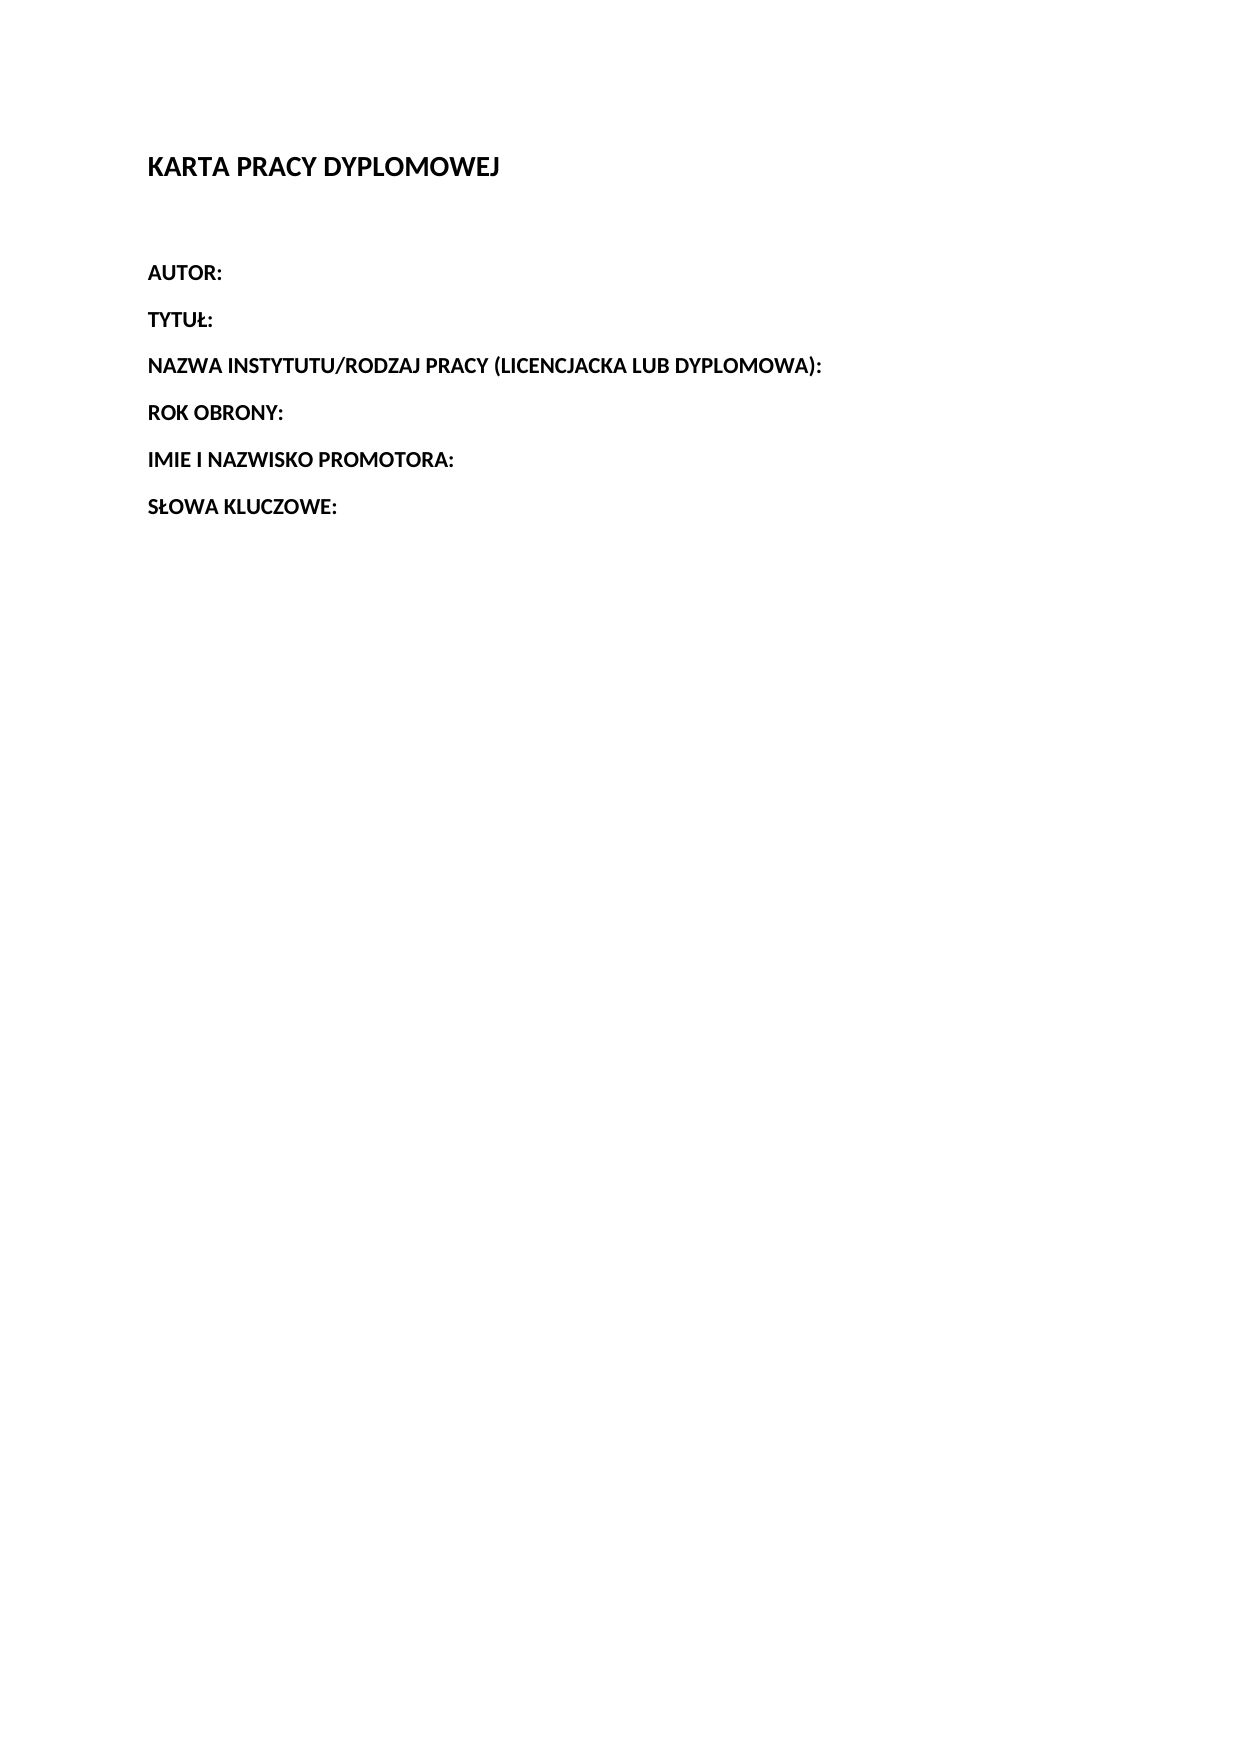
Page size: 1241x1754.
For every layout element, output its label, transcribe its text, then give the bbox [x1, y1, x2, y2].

text KARTA PRACY DYPLOMOWEJ [148, 148, 1093, 183]
text ROK OBRONY: [148, 398, 1093, 426]
text IMIE I NAZWISKO PROMOTORA: [148, 445, 1093, 473]
text SŁOWA KLUCZOWE: [148, 492, 1093, 520]
text NAZWA INSTYTUTU/RODZAJ PRACY (LICENCJACKA LUB DYPLOMOWA): [148, 352, 1093, 379]
text AUTOR: [148, 258, 1093, 286]
text TYTUŁ: [148, 305, 1093, 333]
